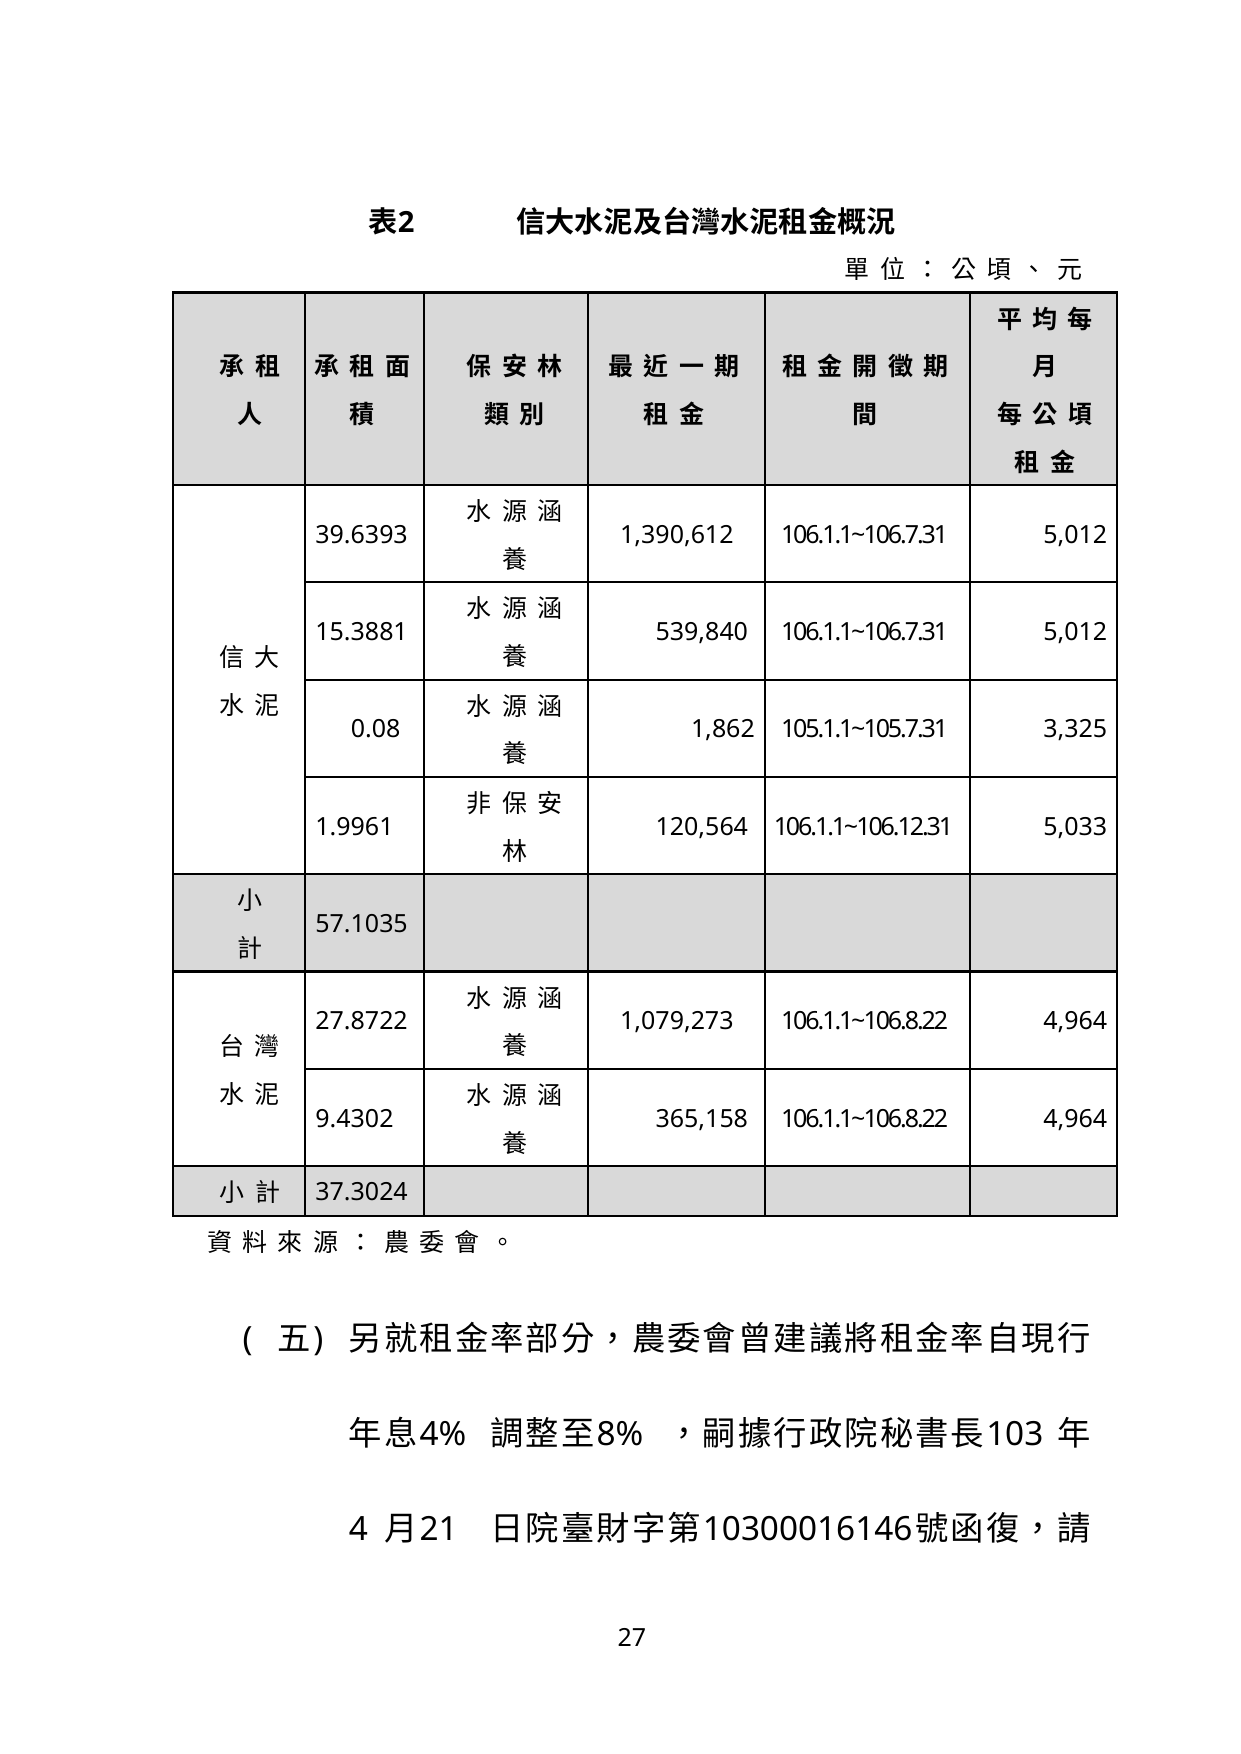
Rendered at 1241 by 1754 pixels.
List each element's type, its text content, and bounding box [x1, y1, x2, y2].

table_cell 4,964 [971, 973, 1116, 1068]
table_header 最近一期租金 [589, 294, 764, 484]
table_cell 小 計 [174, 875, 304, 970]
table_cell 0.08 [306, 681, 423, 776]
table_cell 5,012 [971, 486, 1116, 581]
table_cell 539,840 [589, 583, 764, 678]
table_cell [766, 1167, 969, 1215]
text 單位：公頃、元 [171, 244, 1092, 291]
table_cell [971, 1167, 1116, 1215]
table_cell 106.1.1~106.12.31 [766, 778, 969, 873]
table_header 承租人 [174, 294, 304, 484]
table_cell 27.8722 [306, 973, 423, 1068]
table_cell [589, 875, 764, 970]
table_cell 4,964 [971, 1070, 1116, 1165]
table_cell 水源涵養 [425, 486, 587, 581]
table_cell [971, 875, 1116, 970]
table_cell 106.1.1~106.8.22 [766, 1070, 969, 1165]
table_cell [425, 875, 587, 970]
table_cell 台灣水泥 [174, 973, 304, 1165]
table_cell 120,564 [589, 778, 764, 873]
table_cell 水源涵養 [425, 1070, 587, 1165]
text 資料來源：農委會。 [171, 1217, 1092, 1264]
table_cell 105.1.1~105.7.31 [766, 681, 969, 776]
text 信大水泥及台灣水泥租金概況 [171, 202, 1092, 240]
table_cell 1,390,612 [589, 486, 764, 581]
table_cell 39.6393 [306, 486, 423, 581]
table_cell 5,012 [971, 583, 1116, 678]
table_cell 信大水泥 [174, 486, 304, 873]
table_cell 水源涵養 [425, 681, 587, 776]
table_cell 106.1.1~106.8.22 [766, 973, 969, 1068]
table_cell 9.4302 [306, 1070, 423, 1165]
table_cell 1.9961 [306, 778, 423, 873]
table_header 保安林類別 [425, 294, 587, 484]
table_cell 5,033 [971, 778, 1116, 873]
table_cell 3,325 [971, 681, 1116, 776]
table_header 平均每月 每公頃租金 [971, 294, 1116, 484]
table_cell 15.3881 [306, 583, 423, 678]
table_cell 106.1.1~106.7.31 [766, 583, 969, 678]
table_cell [425, 1167, 587, 1215]
table_cell 106.1.1~106.7.31 [766, 486, 969, 581]
table_cell 37.3024 [306, 1167, 423, 1215]
table_cell 365,158 [589, 1070, 764, 1165]
table_cell 水源涵養 [425, 583, 587, 678]
table_cell 水源涵養 [425, 973, 587, 1068]
table_cell 57.1035 [306, 875, 423, 970]
table_cell 1,079,273 [589, 973, 764, 1068]
table_header 租金開徵期間 [766, 294, 969, 484]
table_cell 1,862 [589, 681, 764, 776]
table_cell [766, 875, 969, 970]
table_cell 小計 [174, 1167, 304, 1215]
table_cell [589, 1167, 764, 1215]
table_cell 非保安林 [425, 778, 587, 873]
table_header 承租面積 [306, 294, 423, 484]
